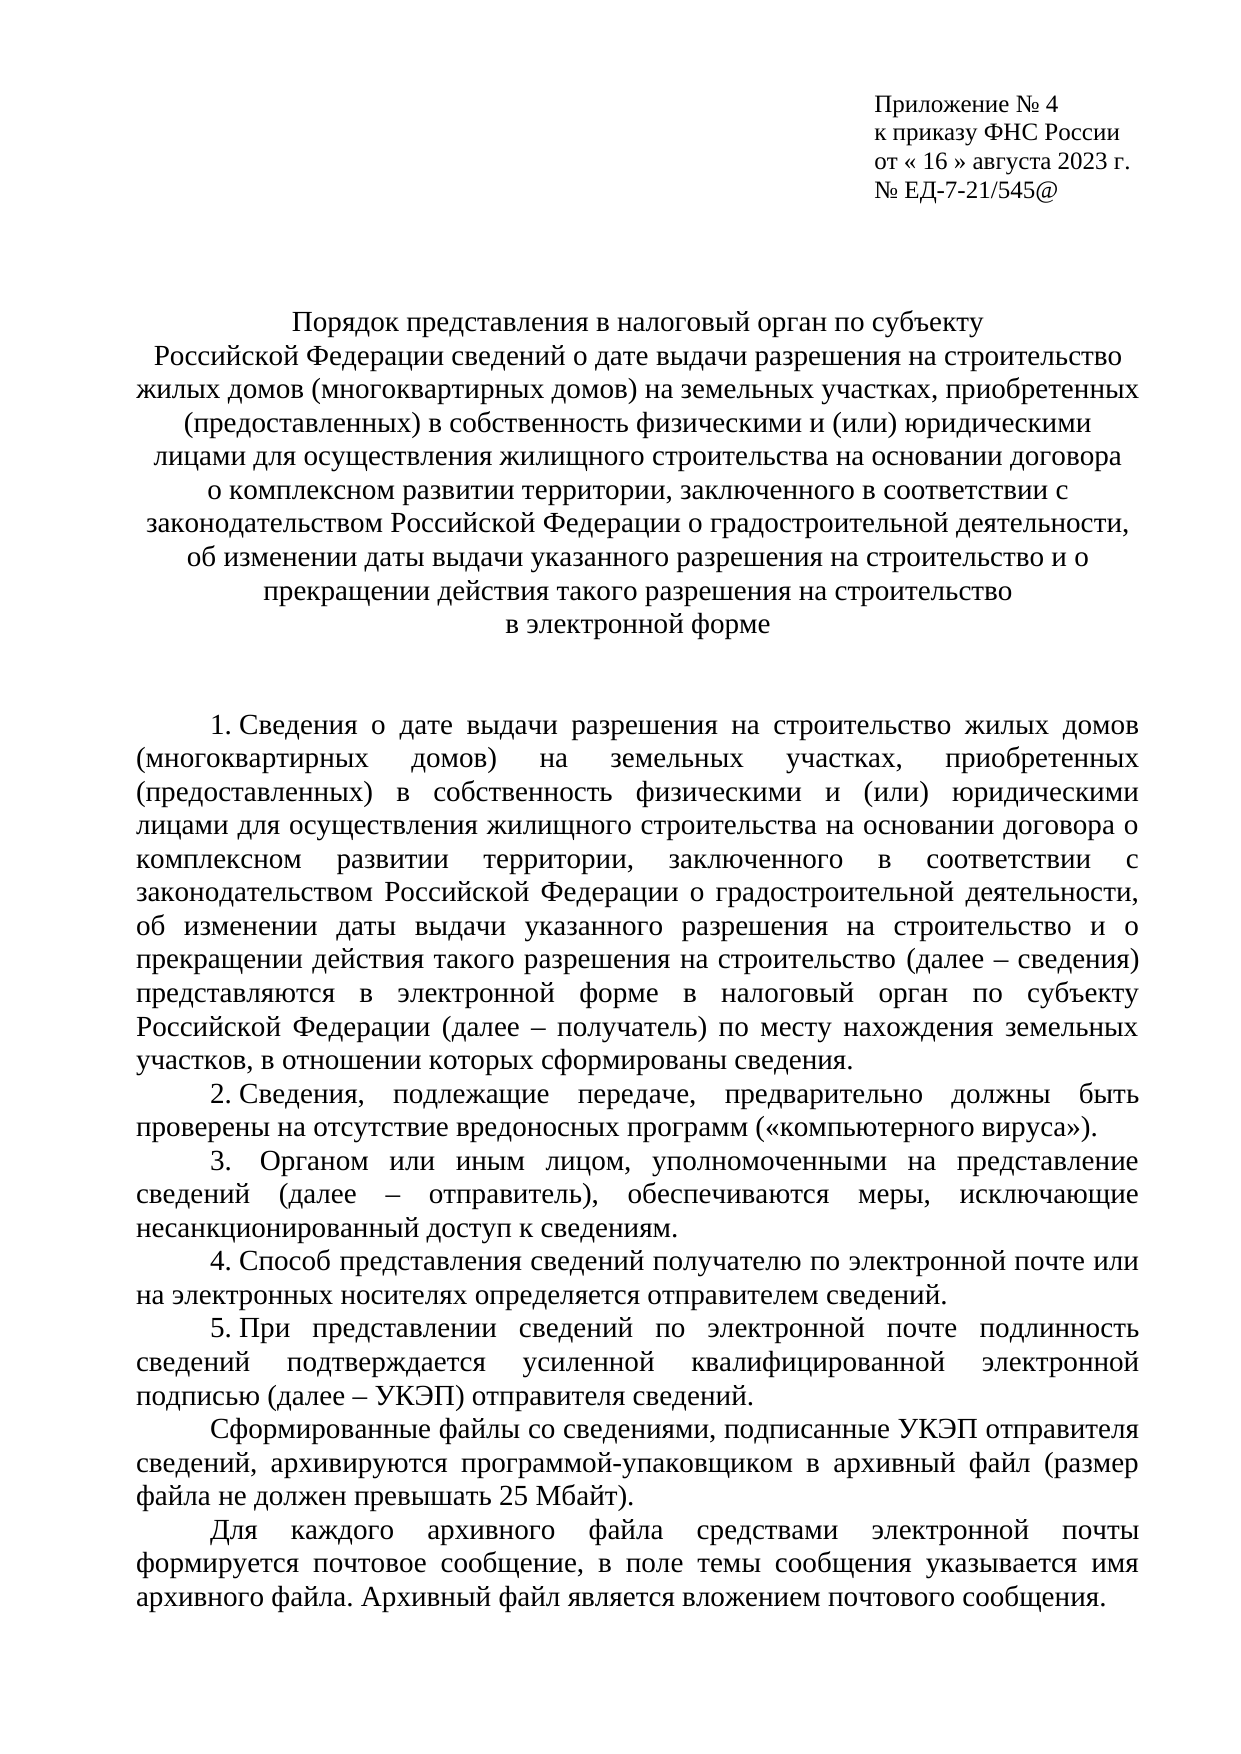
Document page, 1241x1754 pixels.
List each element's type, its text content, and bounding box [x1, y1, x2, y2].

text Российской Федерации сведений о дате выдачи разрешения на строительство жилых домов (многоквартирных домов) на земельных участках, приобретенных (предоставленных) в собственность физическими и (или) юридическими лицами для осуществления жилищного строительства на основании договора [136, 338, 1140, 472]
text 2. Сведения, подлежащие передаче, предварительно должны быть проверены на отсутствие вредоносных программ («компьютерного вируса»). [136, 1076, 1140, 1143]
text 5. При представлении сведений по электронной почте подлинность сведений подтверждается усиленной квалифицированной электронной подписью (далее – УКЭП) отправителя сведений. [136, 1311, 1140, 1411]
text Порядок представления в налоговый орган по субъекту [136, 304, 1140, 338]
text о комплексном развитии территории, заключенного в соответствии с законодательством Российской Федерации о градостроительной деятельности, об изменении даты выдачи указанного разрешения на строительство и о прекращении действия такого разрешения на строительство [136, 472, 1140, 606]
text 1. Сведения о дате выдачи разрешения на строительство жилых домов (многоквартирных домов) на земельных участках, приобретенных (предоставленных) в собственность физическими и (или) юридическими лицами для осуществления жилищного строительства на основании договора о комплексном развитии территории, заключенного в соответствии с законодательством Российской Федерации о градостроительной деятельности, об изменении даты выдачи указанного разрешения на строительство и о прекращении действия такого разрешения на строительство (далее – сведения) представляются в электронной форме в налоговый орган по субъекту Российской Федерации (далее – получатель) по месту нахождения земельных участков, в отношении которых сформированы сведения. [136, 707, 1140, 1076]
text 3. Органом или иным лицом, уполномоченными на представление сведений (далее – отправитель), обеспечиваются меры, исключающие несанкционированный доступ к сведениям. [136, 1143, 1140, 1243]
text в электронной форме [136, 606, 1140, 640]
text к приказу ФНС России [874, 117, 1140, 146]
text Для каждого архивного файла средствами электронной почты формируется почтовое сообщение, в поле темы сообщения указывается имя архивного файла. Архивный файл является вложением почтового сообщения. [136, 1512, 1140, 1612]
text Приложение № 4 [874, 89, 1140, 117]
text Сформированные файлы со сведениями, подписанные УКЭП отправителя сведений, архивируются программой-упаковщиком в архивный файл (размер файла не должен превышать 25 Мбайт). [136, 1411, 1140, 1512]
text № ЕД-7-21/545@ [874, 175, 1140, 204]
text 4. Способ представления сведений получателю по электронной почте или на электронных носителях определяется отправителем сведений. [136, 1243, 1140, 1311]
text от « 16 » августа 2023 г. [874, 146, 1140, 175]
